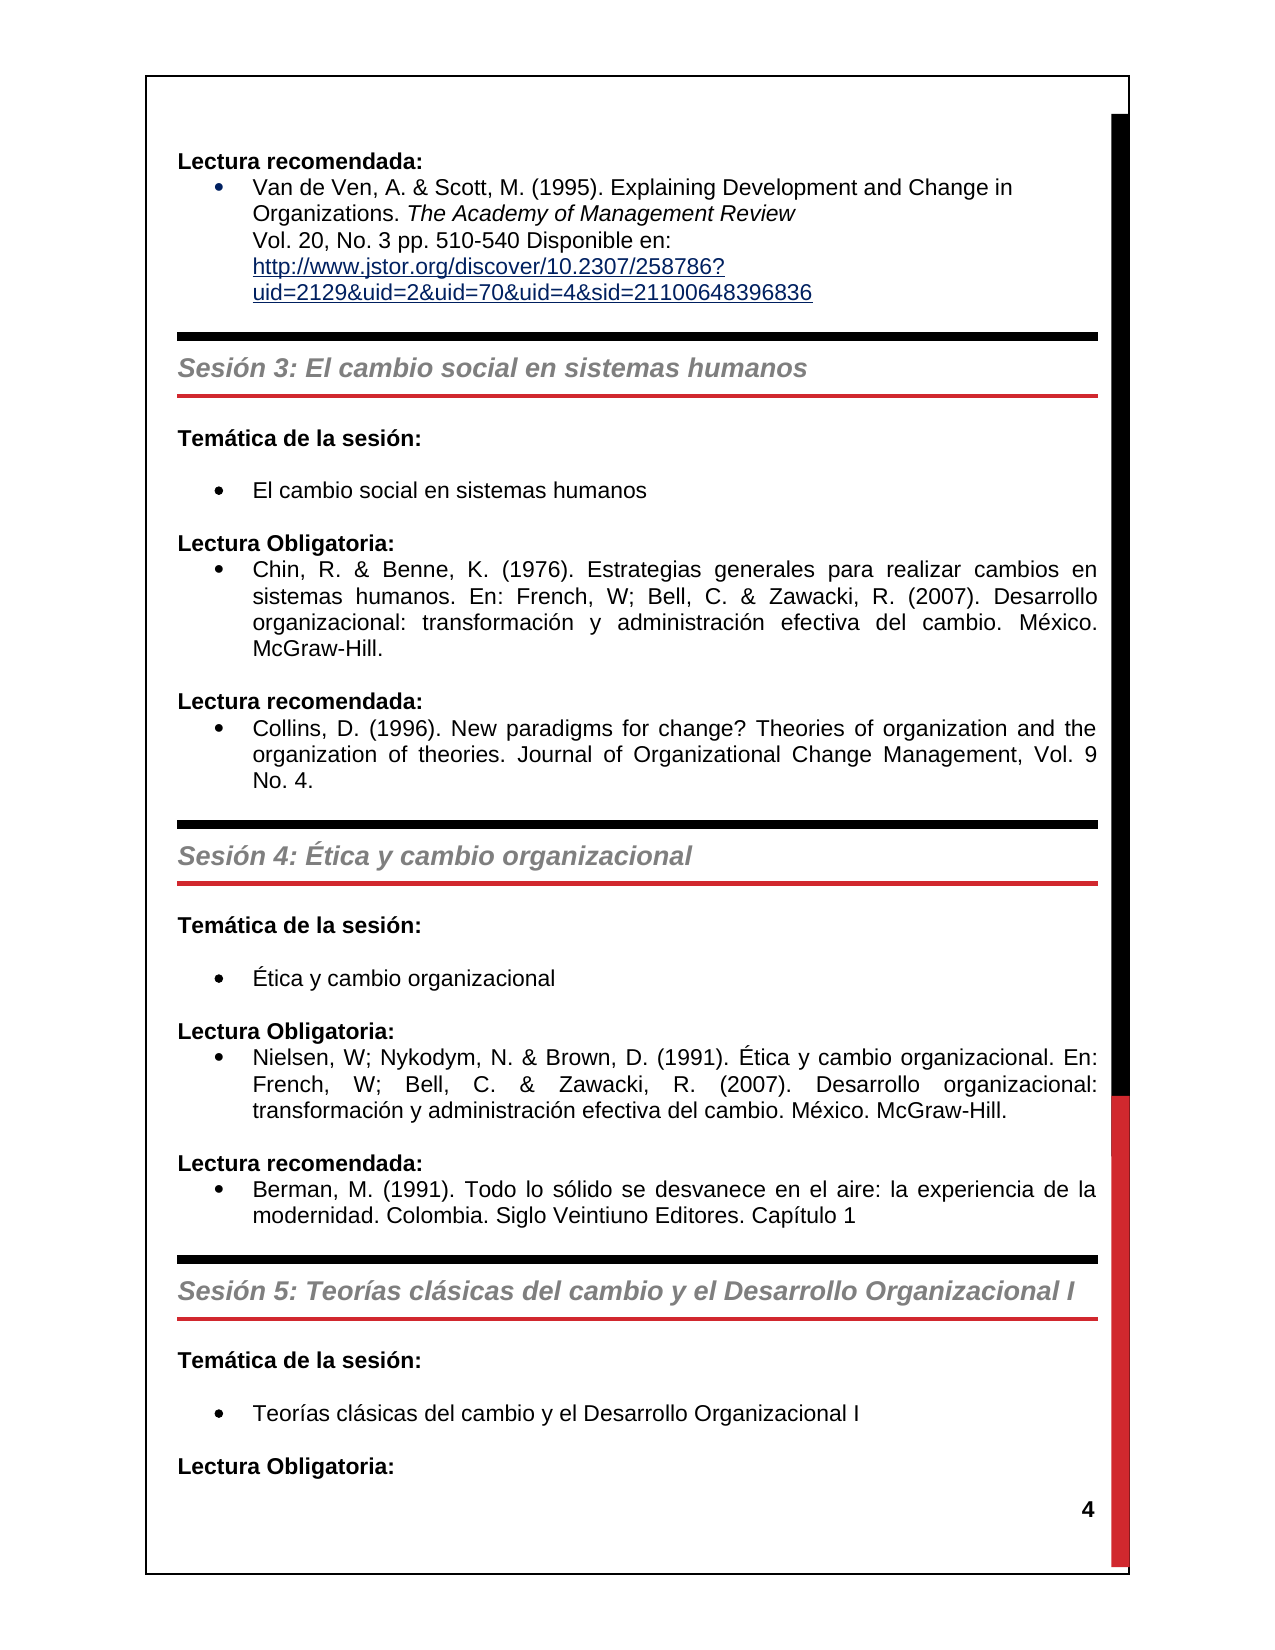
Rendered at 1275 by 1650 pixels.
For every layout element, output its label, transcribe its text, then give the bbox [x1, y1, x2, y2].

text Sesión 5: Teorías clásicas del cambio y el Desarrollo Organizacional I [177, 1264, 1098, 1317]
list Chin, R. & Benne, K. (1976). Estrategias generales para realizar cambios en sistemas humanos. En: French, W; Bell, C. & Zawacki, R. (2007). Desarrollo organizacional: transformación y administración efectiva del cambio. México. McGraw-Hill. [215, 556, 1098, 662]
list Ética y cambio organizacional [215, 965, 1098, 991]
list Berman, M. (1991). Todo lo sólido se desvanece en el aire: la experiencia de la modernidad. Colombia. Siglo Veintiuno Editores. Capítulo 1 [215, 1176, 1098, 1229]
list El cambio social en sistemas humanos [215, 477, 1098, 504]
text Lectura Obligatoria: [177, 1018, 1098, 1044]
list Collins, D. (1996). New paradigms for change? Theories of organization and the organization of theories. Journal of Organizational Change Management, Vol. 9 No. 4. [215, 714, 1098, 793]
text Sesión 4: Ética y cambio organizacional [177, 829, 1098, 881]
text Temática de la sesión: [177, 912, 1098, 939]
text Lectura Obligatoria: [177, 530, 1098, 556]
list Teorías clásicas del cambio y el Desarrollo Organizacional I [215, 1400, 1098, 1427]
list Van de Ven, A. & Scott, M. (1995). Explaining Development and Change in Organizations. The Academy of Management Review Vol. 20, No. 3 pp. 510-540 Disponible en: http://www.jstor.org/discover/10.2307/258786?uid=2129&uid=2&uid=70&uid=4&sid=21100648396836 [215, 174, 1098, 306]
text Lectura recomendada: [177, 148, 1098, 174]
text Lectura recomendada: [177, 1149, 1098, 1176]
text Lectura recomendada: [177, 688, 1098, 714]
text Sesión 3: El cambio social en sistemas humanos [177, 341, 1098, 394]
text Lectura Obligatoria: [177, 1453, 1098, 1479]
text Temática de la sesión: [177, 424, 1098, 451]
list Nielsen, W; Nykodym, N. & Brown, D. (1991). Ética y cambio organizacional. En: French, W; Bell, C. & Zawacki, R. (2007). Desarrollo organizacional: transformación y administración efectiva del cambio. México. McGraw-Hill. [215, 1044, 1098, 1123]
text Temática de la sesión: [177, 1347, 1098, 1374]
